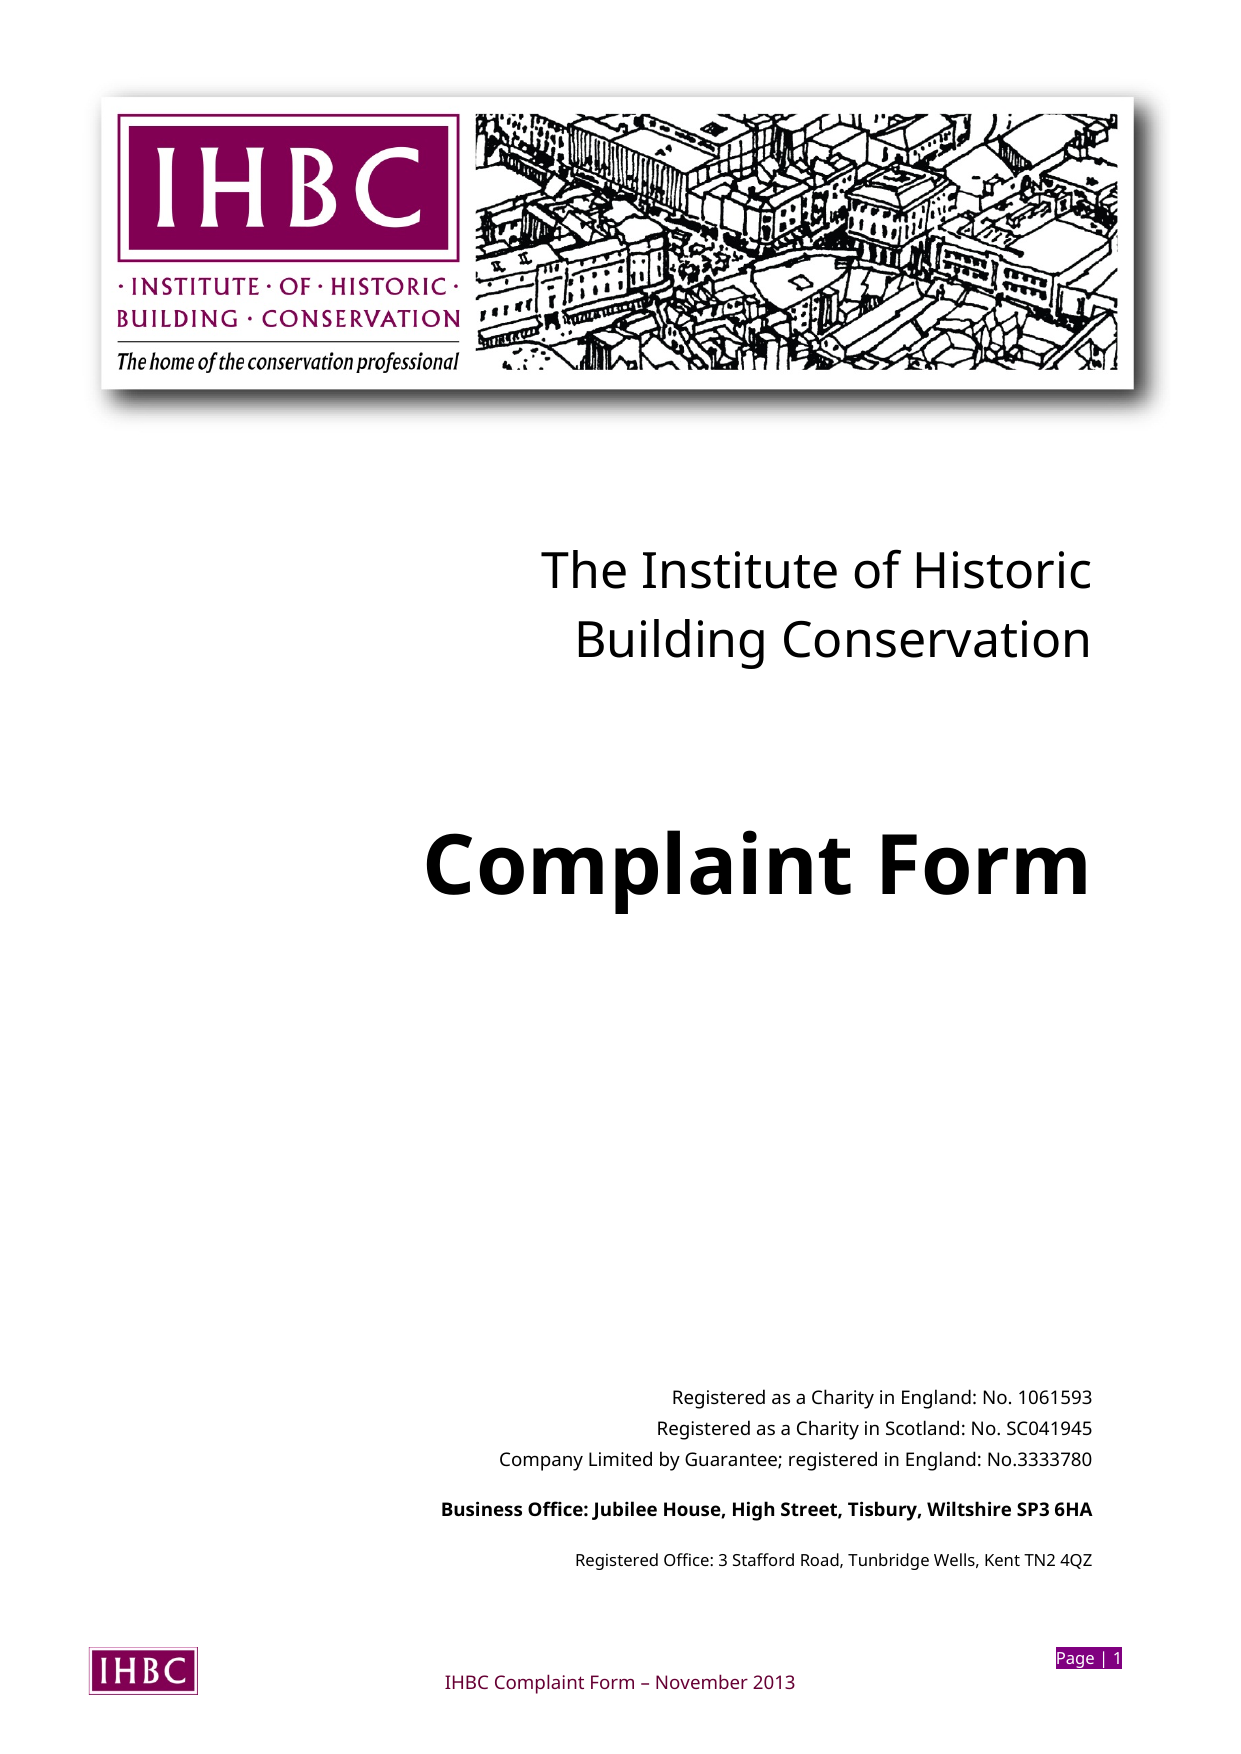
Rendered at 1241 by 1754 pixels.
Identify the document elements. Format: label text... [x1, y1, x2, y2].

subtitle The Institute of Historic Building Conservation [118, 533, 1092, 671]
subtitle Complaint Form [118, 821, 1092, 912]
subtitle Business Office: Jubilee House, High Street, Tisbury, Wiltshire SP3 6HA [118, 1492, 1092, 1523]
subtitle Registered Office: 3 Stafford Road, Tunbridge Wells, Kent TN2 4QZ [118, 1542, 1092, 1573]
picture [88, 1647, 198, 1695]
subtitle Registered as a Charity in England: No. 1061593 Registered as a Charity in Scotland: No. SC041945 Company Limited by Guarantee; registered in England: No.3333780 [118, 1379, 1092, 1473]
picture [78, 63, 1171, 444]
